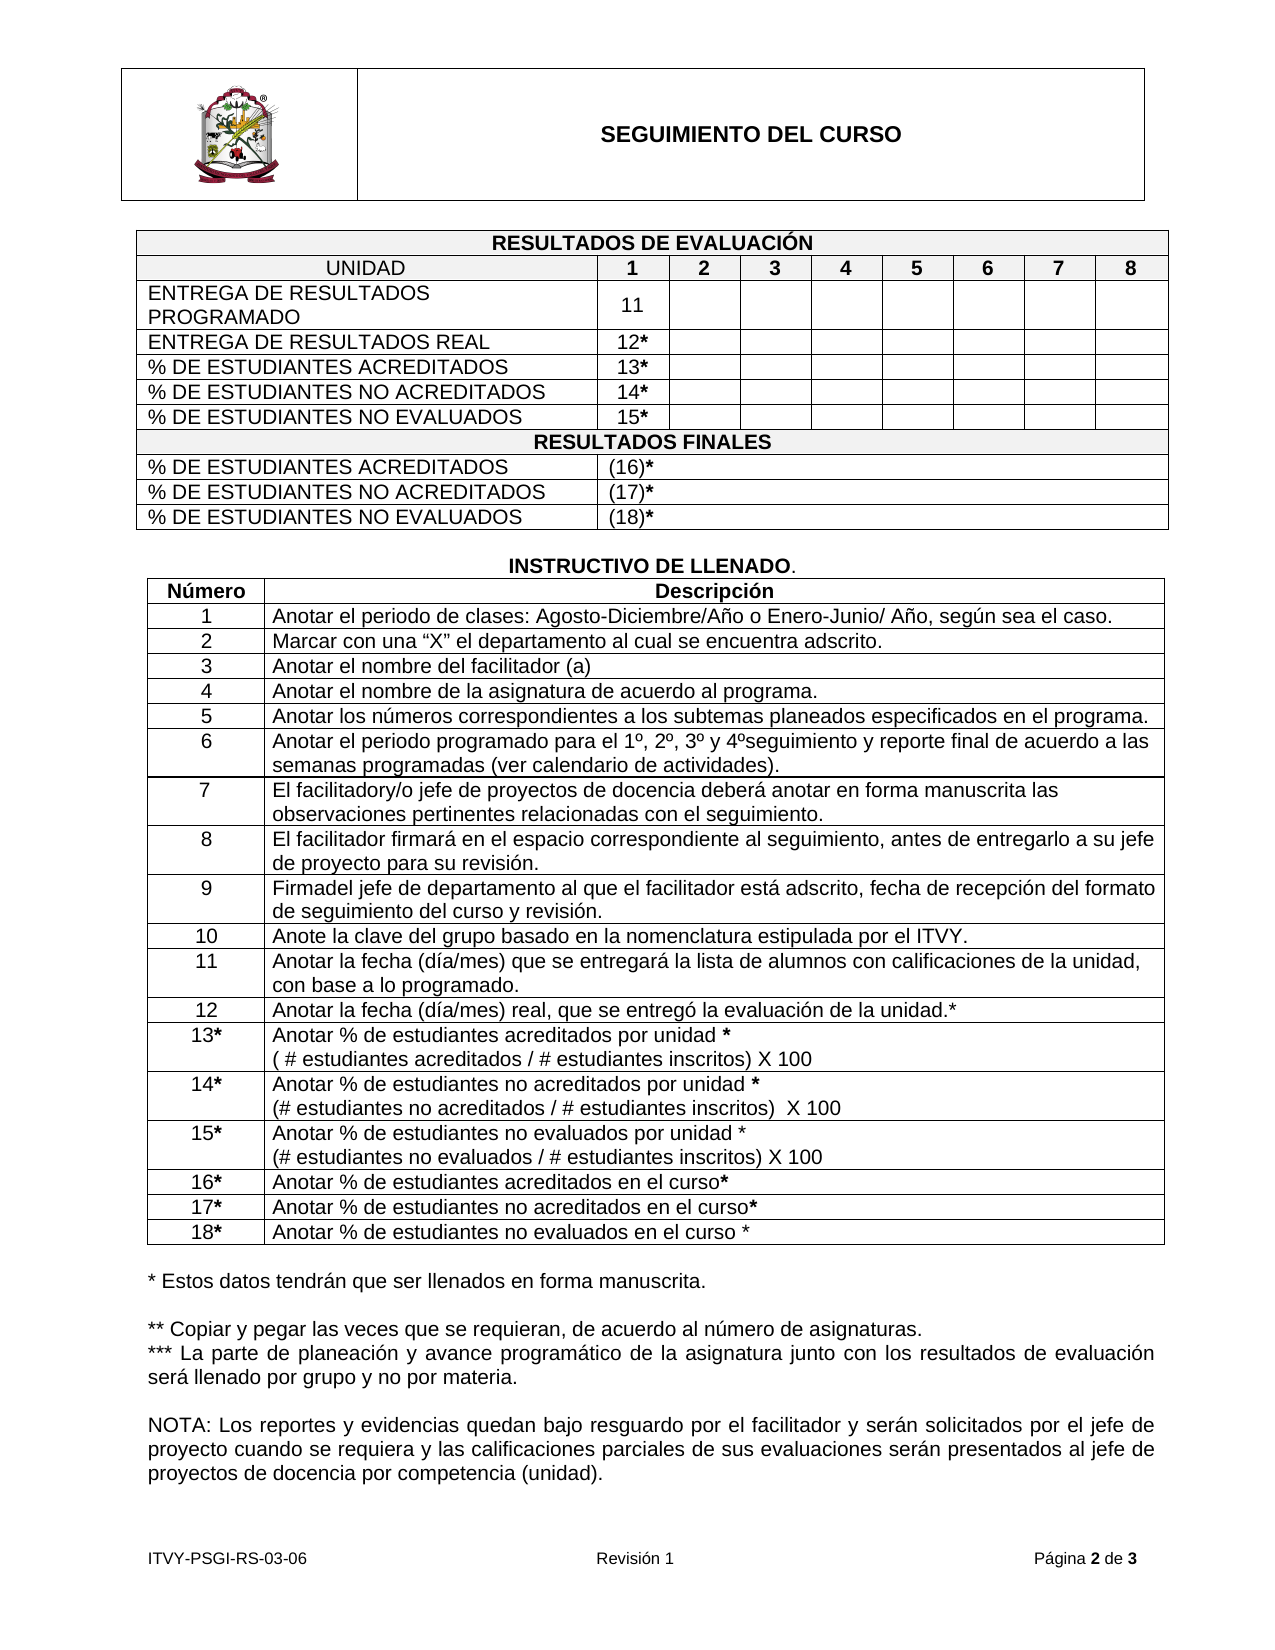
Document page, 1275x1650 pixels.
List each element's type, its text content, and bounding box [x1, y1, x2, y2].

table_cell Anotar % de estudiantes acreditados por unidad * ( # estudiantes acreditados / # estudiantes inscritos) X 100 [265, 1023, 1164, 1071]
table_cell 2 [670, 256, 740, 279]
text *** La parte de planeación y avance programático de la asignatura junto con los resultados de evaluación será llenado por grupo y no por materia. [148, 1341, 1157, 1389]
table_header RESULTADOS DE EVALUACIÓN [137, 231, 1168, 254]
table_cell [883, 281, 953, 328]
table_cell [1025, 355, 1095, 378]
table_cell [1096, 355, 1168, 378]
table_cell El facilitadory/o jefe de proyectos de docencia deberá anotar en forma manuscrita las observaciones pertinentes relacionadas con el seguimiento. [265, 778, 1164, 825]
table_cell Anotar % de estudiantes no acreditados por unidad * (# estudiantes no acreditados / # estudiantes inscritos) X 100 [265, 1072, 1164, 1120]
table_cell [954, 281, 1024, 328]
table_cell 3 [741, 256, 811, 279]
table_cell 13* [148, 1023, 264, 1071]
table_cell [812, 405, 882, 428]
table_cell [670, 380, 740, 403]
text INSTRUCTIVO DE LLENADO. [148, 553, 1157, 577]
table_cell 7 [1025, 256, 1095, 279]
table_cell [670, 355, 740, 378]
table_cell ENTREGA DE RESULTADOS REAL [137, 330, 597, 353]
table_cell [1025, 281, 1095, 328]
table_cell [954, 355, 1024, 378]
table_cell 1 [598, 256, 669, 279]
table_cell [1096, 330, 1168, 353]
table_cell Anotar % de estudiantes no acreditados en el curso* [265, 1195, 1164, 1219]
table_cell 12* [598, 330, 669, 353]
table_cell [741, 355, 811, 378]
table_cell [1025, 405, 1095, 428]
table_cell 3 [148, 654, 264, 677]
table_cell (16)* [598, 455, 1168, 478]
table_cell 5 [883, 256, 953, 279]
table_cell [1025, 380, 1095, 403]
table_cell 6 [954, 256, 1024, 279]
table_cell [1025, 330, 1095, 353]
table_cell % DE ESTUDIANTES ACREDITADOS [137, 355, 597, 378]
table_cell Anotar los números correspondientes a los subtemas planeados especificados en el programa. [265, 704, 1164, 727]
table_cell [954, 405, 1024, 428]
table_cell 18* [148, 1220, 264, 1244]
text ** Copiar y pegar las veces que se requieran, de acuerdo al número de asignaturas. [148, 1317, 1157, 1341]
table_cell Anotar el periodo de clases: Agosto-Diciembre/Año o Enero-Junio/ Año, según sea el caso. [265, 604, 1164, 627]
table_cell 8 [1096, 256, 1168, 279]
table_cell [670, 405, 740, 428]
table_cell [670, 281, 740, 328]
table_cell Anote la clave del grupo basado en la nomenclatura estipulada por el ITVY. [265, 924, 1164, 948]
table_cell Anotar % de estudiantes no evaluados por unidad * (# estudiantes no evaluados / # estudiantes inscritos) X 100 [265, 1121, 1164, 1169]
table_cell 11 [148, 949, 264, 997]
table_cell [741, 330, 811, 353]
table_cell [883, 355, 953, 378]
table_cell 1 [148, 604, 264, 627]
table_cell 17* [148, 1195, 264, 1219]
table_cell [741, 405, 811, 428]
table_cell 16* [148, 1170, 264, 1194]
table_cell Anotar la fecha (día/mes) real, que se entregó la evaluación de la unidad.* [265, 998, 1164, 1022]
table_cell Anotar % de estudiantes no evaluados en el curso * [265, 1220, 1164, 1244]
table_cell [741, 281, 811, 328]
table_cell 6 [148, 729, 264, 776]
text * Estos datos tendrán que ser llenados en forma manuscrita. [148, 1269, 1157, 1293]
table_cell 4 [148, 679, 264, 702]
table_cell 2 [148, 629, 264, 652]
table_header Número [148, 579, 264, 602]
table_cell Anotar % de estudiantes acreditados en el curso* [265, 1170, 1164, 1194]
table_cell % DE ESTUDIANTES NO EVALUADOS [137, 405, 597, 428]
table_cell [812, 380, 882, 403]
table_cell 4 [812, 256, 882, 279]
table_cell Anotar la fecha (día/mes) que se entregará la lista de alumnos con calificaciones de la unidad, con base a lo programado. [265, 949, 1164, 997]
table_cell [1096, 380, 1168, 403]
table_cell [741, 380, 811, 403]
text NOTA: Los reportes y evidencias quedan bajo resguardo por el facilitador y serán solicitados por el jefe de proyecto cuando se requiera y las calificaciones parciales de sus evaluaciones serán presentados al jefe de proyectos de docencia por competencia (unidad). [148, 1413, 1157, 1485]
table_cell [1096, 405, 1168, 428]
table_cell (18)* [598, 505, 1168, 528]
table_cell RESULTADOS FINALES [137, 430, 1168, 453]
table_cell 13* [598, 355, 669, 378]
table_cell 11 [598, 281, 669, 328]
table_cell 14* [148, 1072, 264, 1120]
picture [193, 81, 281, 190]
table_cell 7 [148, 778, 264, 825]
table_cell [954, 330, 1024, 353]
table_cell 14* [598, 380, 669, 403]
table_cell % DE ESTUDIANTES NO EVALUADOS [137, 505, 597, 528]
table_cell 12 [148, 998, 264, 1022]
table_cell [954, 380, 1024, 403]
table_cell [670, 330, 740, 353]
table_cell El facilitador firmará en el espacio correspondiente al seguimiento, antes de entregarlo a su jefe de proyecto para su revisión. [265, 826, 1164, 874]
table_cell [883, 380, 953, 403]
table_cell 5 [148, 704, 264, 727]
table_cell 15* [148, 1121, 264, 1169]
table_cell 15* [598, 405, 669, 428]
table_cell [812, 355, 882, 378]
table_cell ENTREGA DE RESULTADOS PROGRAMADO [137, 281, 597, 328]
table_cell % DE ESTUDIANTES ACREDITADOS [137, 455, 597, 478]
table_cell % DE ESTUDIANTES NO ACREDITADOS [137, 380, 597, 403]
table_cell Anotar el nombre de la asignatura de acuerdo al programa. [265, 679, 1164, 702]
table_cell [812, 281, 882, 328]
table_cell [1096, 281, 1168, 328]
table_cell Anotar el nombre del facilitador (a) [265, 654, 1164, 677]
table_cell [883, 405, 953, 428]
table_header Descripción [265, 579, 1164, 602]
table_cell Marcar con una “X” el departamento al cual se encuentra adscrito. [265, 629, 1164, 652]
table_cell Firmadel jefe de departamento al que el facilitador está adscrito, fecha de recepción del formato de seguimiento del curso y revisión. [265, 875, 1164, 923]
table_cell 8 [148, 826, 264, 874]
table_cell [883, 330, 953, 353]
table_cell % DE ESTUDIANTES NO ACREDITADOS [137, 480, 597, 503]
table_cell UNIDAD [137, 256, 597, 279]
table_cell (17)* [598, 480, 1168, 503]
table_cell [812, 330, 882, 353]
table_cell Anotar el periodo programado para el 1º, 2º, 3º y 4ºseguimiento y reporte final de acuerdo a las semanas programadas (ver calendario de actividades). [265, 729, 1164, 776]
table_cell 10 [148, 924, 264, 948]
table_cell 9 [148, 875, 264, 923]
